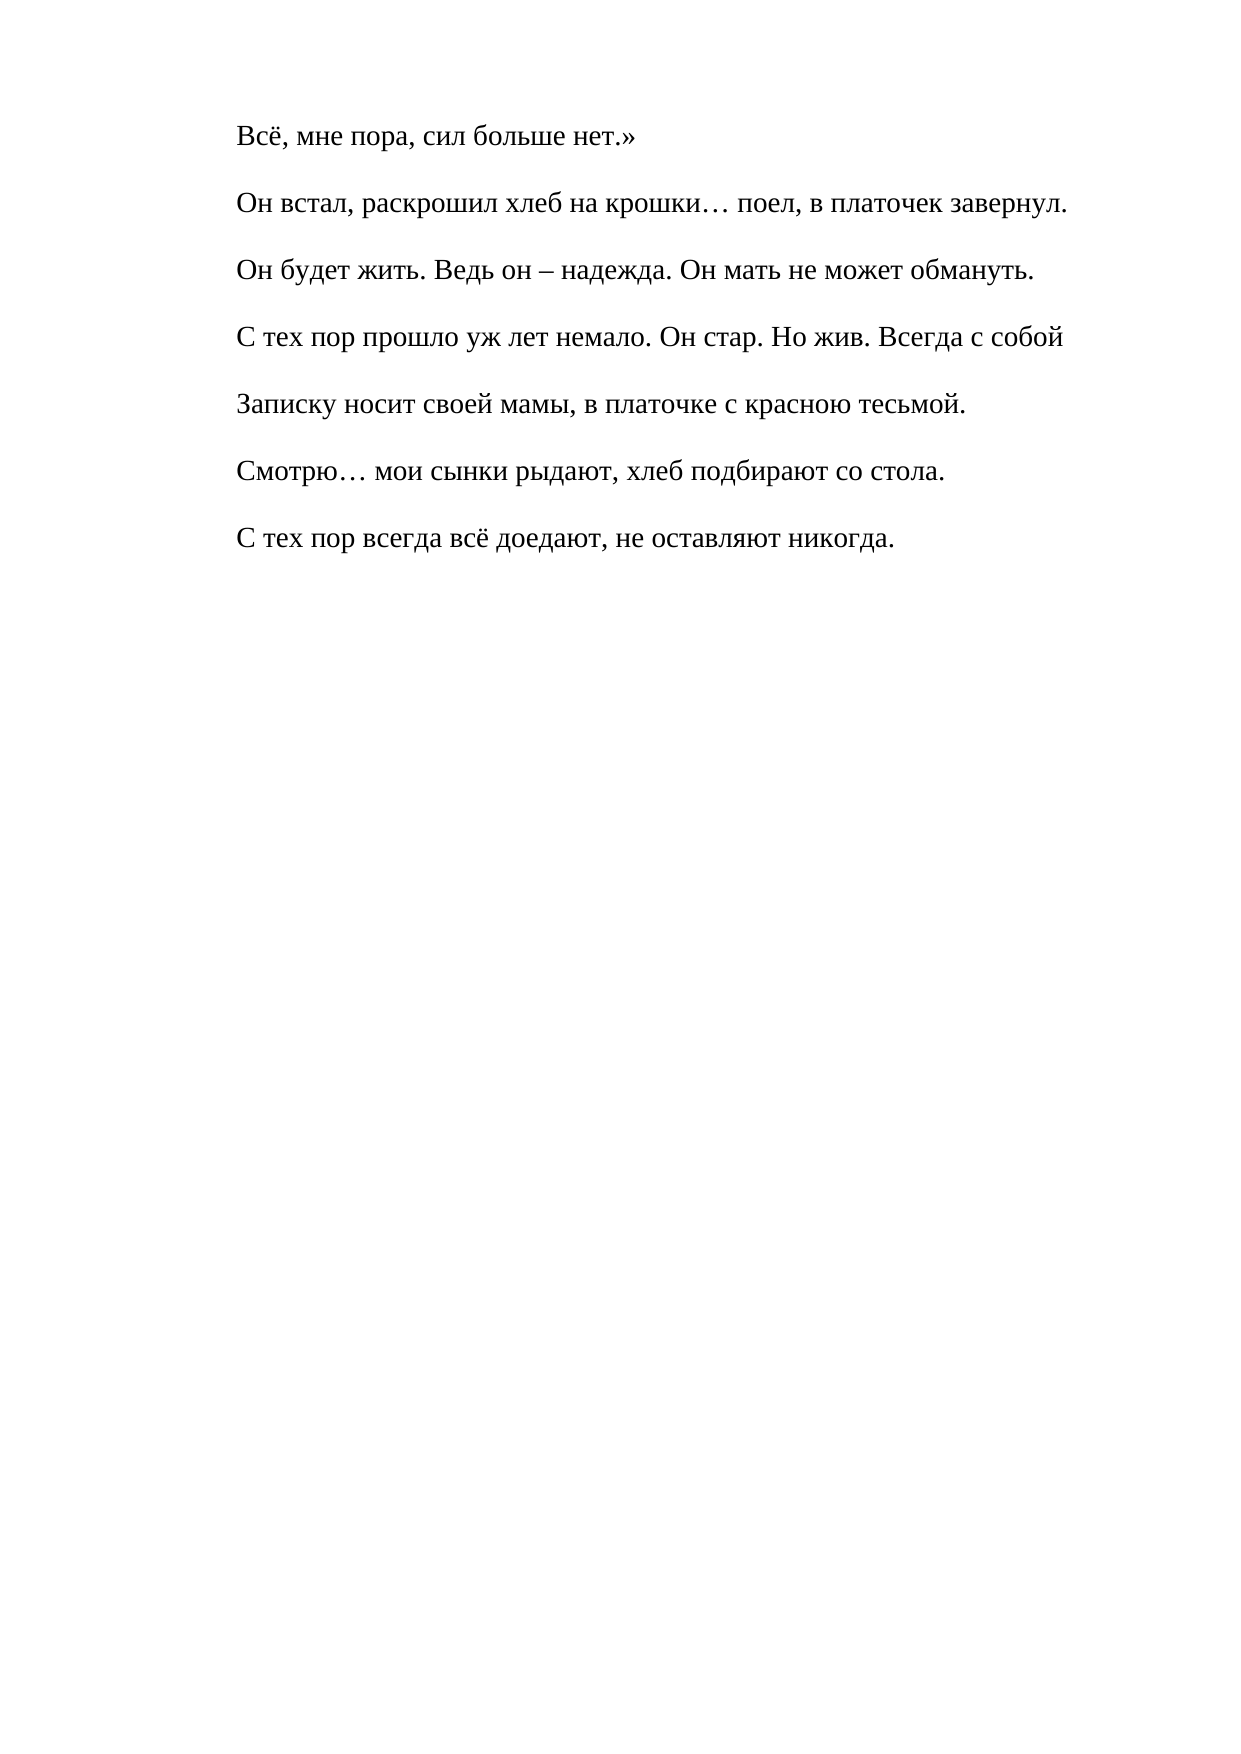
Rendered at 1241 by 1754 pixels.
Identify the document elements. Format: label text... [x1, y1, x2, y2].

text Записку носит своей мамы, в платочке с красною тесьмой. [236, 386, 1152, 419]
text Смотрю… мои сынки рыдают, хлеб подбирают со стола. [236, 453, 1152, 487]
text С тех пор прошло уж лет немало. Он стар. Но жив. Всегда с собой [236, 319, 1152, 353]
text Он будет жить. Ведь он – надежда. Он мать не может обмануть. [236, 252, 1152, 286]
text Он встал, раскрошил хлеб на крошки… поел, в платочек завернул. [236, 185, 1152, 219]
text С тех пор всегда всё доедают, не оставляют никогда. [236, 520, 1152, 553]
text Всё, мне пора, сил больше нет.» [236, 118, 1152, 152]
